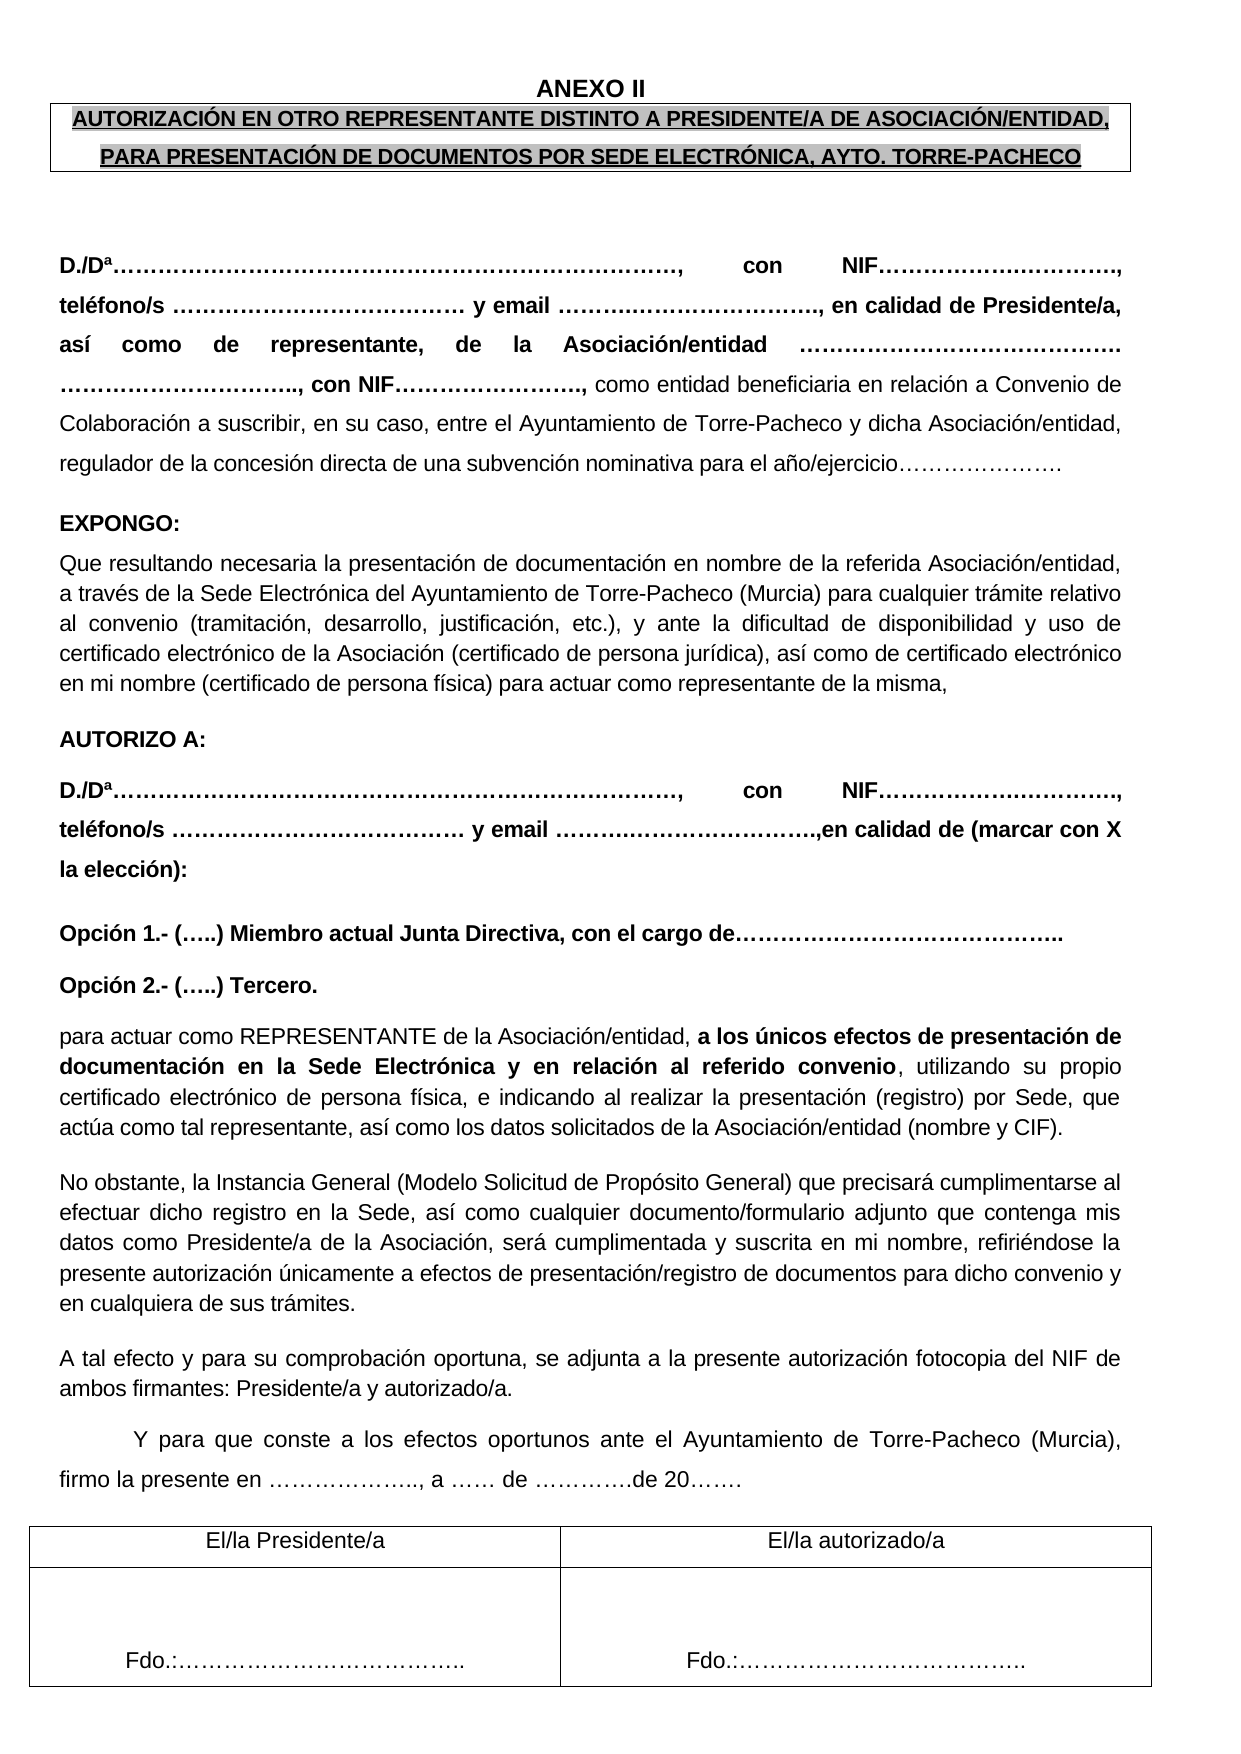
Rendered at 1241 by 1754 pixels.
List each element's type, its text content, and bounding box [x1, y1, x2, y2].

text D./Dª…………………………………………………………………, con NIF……………….…………., teléfono/s ………………………………… y email ……….…………………….,en calidad de (marcar con X la elección): [59, 777, 1122, 882]
text EXPONGO: [59, 510, 1122, 536]
table_header El/la autorizado/a [561, 1527, 1151, 1567]
text Y para que conste a los efectos oportunos ante el Ayuntamiento de Torre-Pacheco (Murcia), firmo la presente en ……………….., a …… de ………….de 20……. [59, 1426, 1122, 1492]
text A tal efecto y para su comprobación oportuna, se adjunta a la presente autorización fotocopia del NIF de ambos firmantes: Presidente/a y autorizado/a. [59, 1345, 1122, 1402]
text para actuar como REPRESENTANTE de la Asociación/entidad, a los únicos efectos de presentación de documentación en la Sede Electrónica y en relación al referido convenio, utilizando su propio certificado electrónico de persona física, e indicando al realizar la presentación (registro) por Sede, que actúa como tal representante, así como los datos solicitados de la Asociación/entidad (nombre y CIF). [59, 1023, 1122, 1140]
text AUTORIZACIÓN EN OTRO REPRESENTANTE DISTINTO A PRESIDENTE/A DE ASOCIACIÓN/ENTIDAD, PARA PRESENTACIÓN DE DOCUMENTOS POR SEDE ELECTRÓNICA, AYTO. TORRE-PACHECO [51, 104, 1130, 171]
text Opción 1.- (…..) Miembro actual Junta Directiva, con el cargo de…………………………………….. [59, 920, 1122, 947]
text No obstante, la Instancia General (Modelo Solicitud de Propósito General) que precisará cumplimentarse al efectuar dicho registro en la Sede, así como cualquier documento/formulario adjunto que contenga mis datos como Presidente/a de la Asociación, será cumplimentada y suscrita en mi nombre, refiriéndose la presente autorización únicamente a efectos de presentación/registro de documentos para dicho convenio y en cualquiera de sus trámites. [59, 1169, 1122, 1316]
table_cell Fdo.:……………………………….. [30, 1568, 560, 1686]
table_cell Fdo.:……………………………….. [561, 1568, 1151, 1686]
text AUTORIZO A: [59, 726, 1122, 752]
table_header El/la Presidente/a [30, 1527, 560, 1567]
text D./Dª…………………………………………………………………, con NIF……………….…………., teléfono/s ………………………………… y email ……….……………………., en calidad de Presidente/a, así como de representante, de la Asociación/entidad …………………………………….………………………….., con NIF……………………., como entidad beneficiaria en relación a Convenio de Colaboración a suscribir, en su caso, entre el Ayuntamiento de Torre-Pacheco y dicha Asociación/entidad, regulador de la concesión directa de una subvención nominativa para el año/ejercicio…………………. [59, 252, 1122, 476]
text Que resultando necesaria la presentación de documentación en nombre de la referida Asociación/entidad, a través de la Sede Electrónica del Ayuntamiento de Torre-Pacheco (Murcia) para cualquier trámite relativo al convenio (tramitación, desarrollo, justificación, etc.), y ante la dificultad de disponibilidad y uso de certificado electrónico de la Asociación (certificado de persona jurídica), así como de certificado electrónico en mi nombre (certificado de persona física) para actuar como representante de la misma, [59, 549, 1122, 697]
text Opción 2.- (…..) Tercero. [59, 972, 1122, 998]
